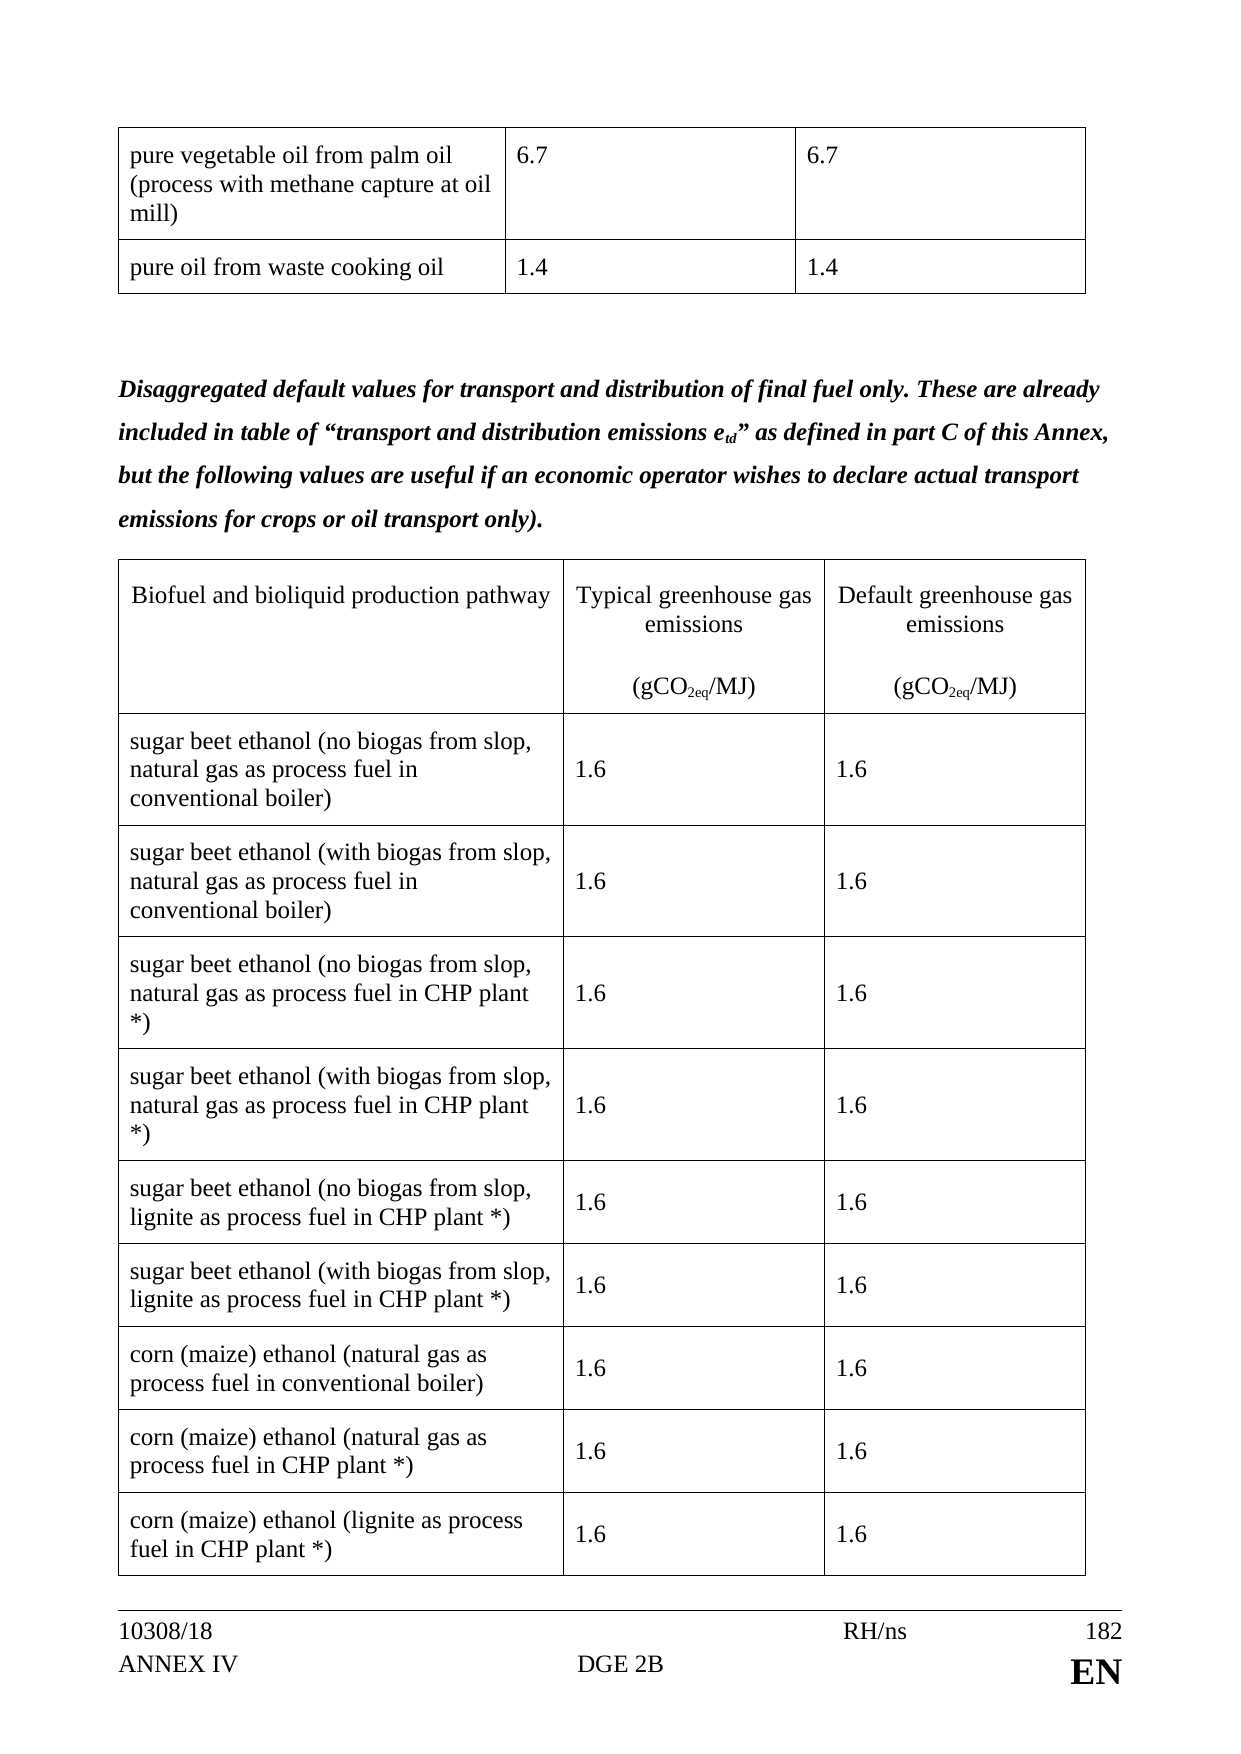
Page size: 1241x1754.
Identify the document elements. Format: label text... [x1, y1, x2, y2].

table_cell 1.4 [796, 240, 1085, 293]
table_cell 1.6 [564, 1410, 824, 1492]
table_cell 1.6 [825, 1161, 1085, 1243]
table_header Default greenhouse gas emissions (gCO2eq/MJ) [825, 560, 1085, 713]
subtitle Disaggregated default values for transport and distribution of final fuel only. These are already included in table of “transport and distribution emissions etd” as defined in part C of this Annex, but the following values are useful if an economic operator wishes to declare actual transport emissions for crops or oil transport only). [118, 374, 1122, 532]
table_cell 6.7 [796, 128, 1085, 239]
table_cell pure vegetable oil from palm oil (process with methane capture at oil mill) [119, 128, 505, 239]
table_cell pure oil from waste cooking oil [119, 240, 505, 293]
table_cell 1.6 [825, 1327, 1085, 1409]
table_cell 1.6 [825, 937, 1085, 1048]
table_cell 1.6 [564, 1493, 824, 1575]
table_cell sugar beet ethanol (with biogas from slop, natural gas as process fuel in CHP plant *) [119, 1049, 563, 1160]
table_cell corn (maize) ethanol (natural gas as process fuel in CHP plant *) [119, 1410, 563, 1492]
table_cell sugar beet ethanol (no biogas from slop, natural gas as process fuel in CHP plant *) [119, 937, 563, 1048]
table_cell 1.6 [564, 714, 824, 824]
table_cell 1.6 [564, 937, 824, 1048]
table_cell sugar beet ethanol (no biogas from slop, natural gas as process fuel in conventional boiler) [119, 714, 563, 824]
table_cell 1.6 [564, 1049, 824, 1160]
table_header Typical greenhouse gas emissions (gCO2eq/MJ) [564, 560, 824, 713]
table_cell corn (maize) ethanol (lignite as process fuel in CHP plant *) [119, 1493, 563, 1575]
table_cell sugar beet ethanol (with biogas from slop, natural gas as process fuel in conventional boiler) [119, 826, 563, 936]
table_header Biofuel and bioliquid production pathway [119, 560, 563, 713]
table_cell 1.6 [564, 1161, 824, 1243]
table_cell 1.6 [564, 1244, 824, 1326]
table_cell 1.6 [825, 826, 1085, 936]
table_cell 1.4 [506, 240, 795, 293]
table_cell sugar beet ethanol (with biogas from slop, lignite as process fuel in CHP plant *) [119, 1244, 563, 1326]
table_cell 1.6 [564, 826, 824, 936]
table_cell sugar beet ethanol (no biogas from slop, lignite as process fuel in CHP plant *) [119, 1161, 563, 1243]
table_cell 1.6 [825, 1244, 1085, 1326]
table_cell 1.6 [564, 1327, 824, 1409]
table_cell 1.6 [825, 1410, 1085, 1492]
table_cell 6.7 [506, 128, 795, 239]
table_cell corn (maize) ethanol (natural gas as process fuel in conventional boiler) [119, 1327, 563, 1409]
table_cell 1.6 [825, 714, 1085, 824]
table_cell 1.6 [825, 1493, 1085, 1575]
table_cell 1.6 [825, 1049, 1085, 1160]
